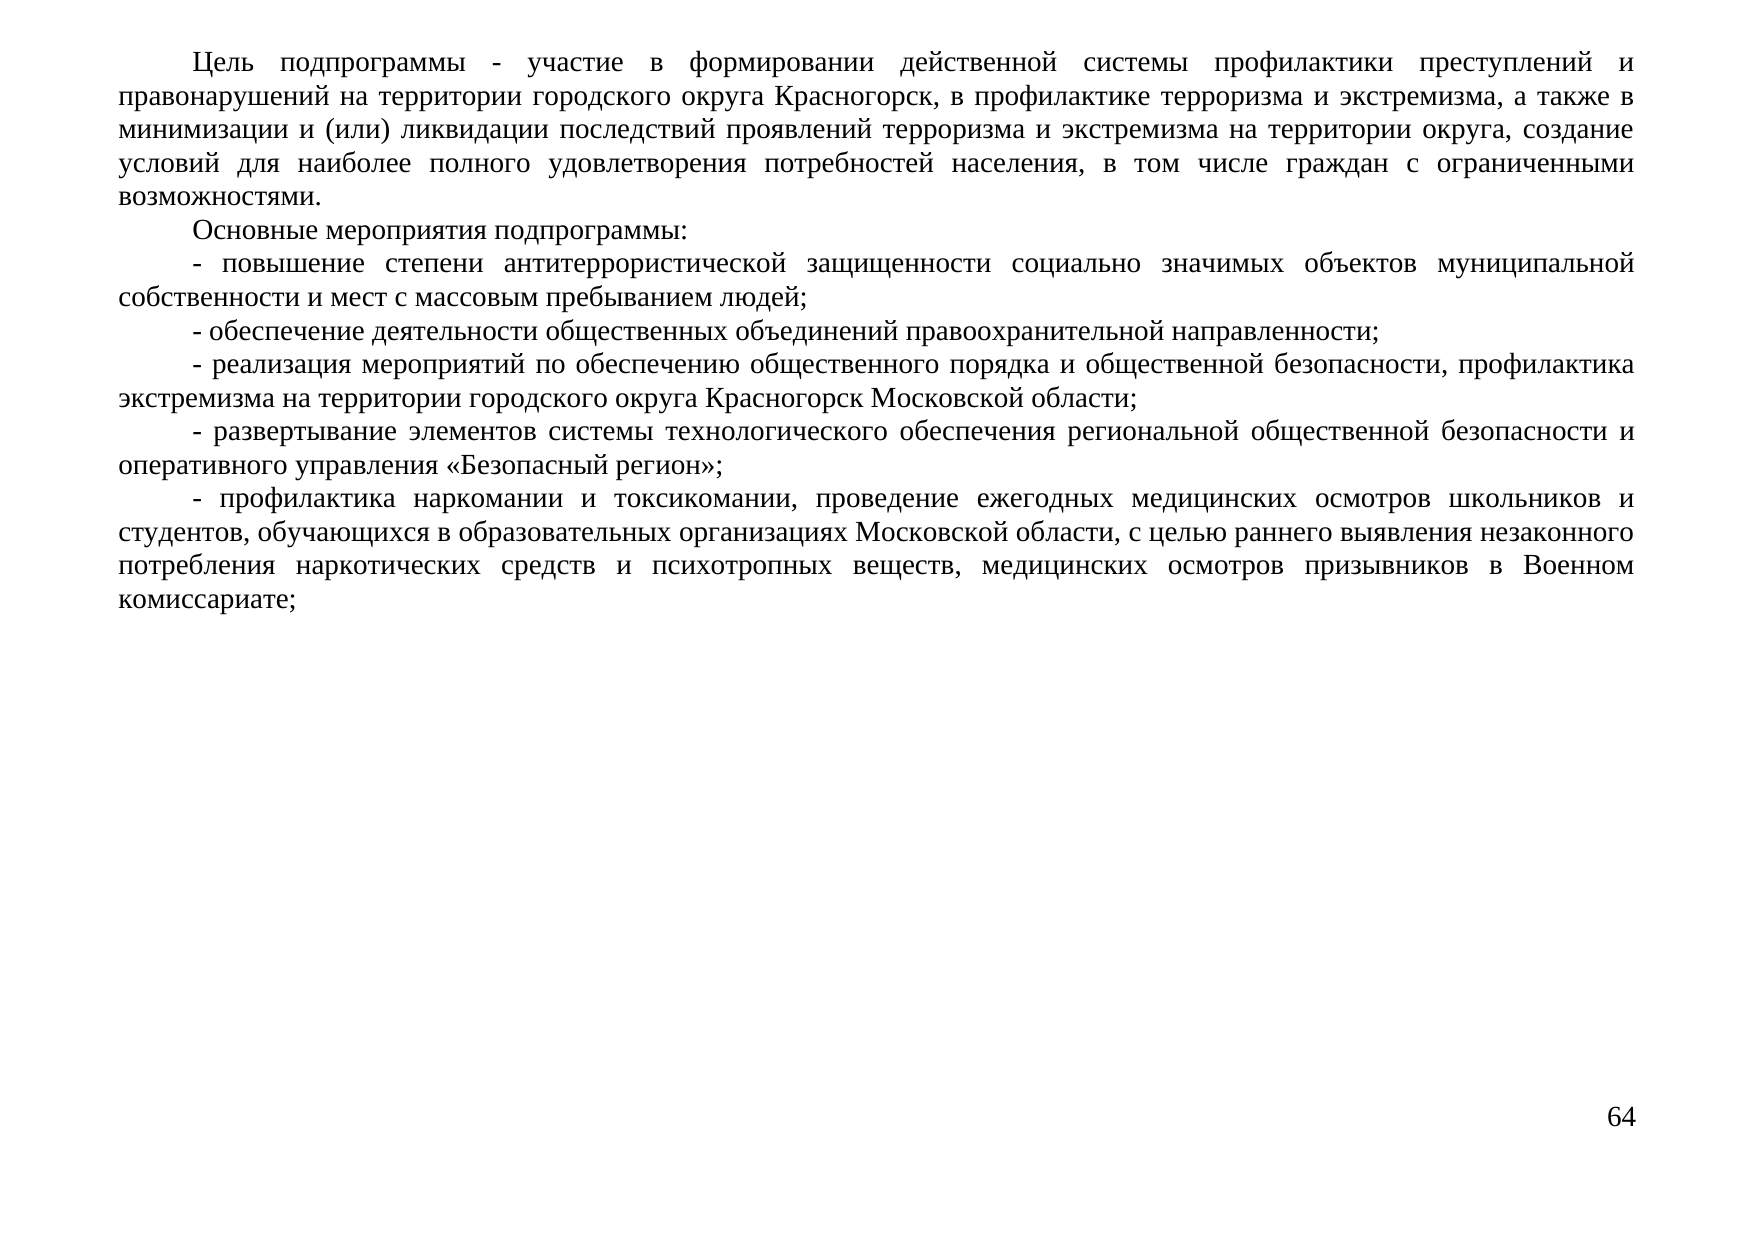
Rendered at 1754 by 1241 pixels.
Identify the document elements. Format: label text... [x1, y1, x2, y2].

text - профилактика наркомании и токсикомании, проведение ежегодных медицинских осмотров школьников и студентов, обучающихся в образовательных организациях Московской области, с целью раннего выявления незаконного потребления наркотических средств и психотропных веществ, медицинских осмотров призывников в Военном комиссариате; [118, 480, 1636, 614]
text - повышение степени антитеррористической защищенности социально значимых объектов муниципальной собственности и мест с массовым пребыванием людей; [118, 246, 1636, 313]
text Основные мероприятия подпрограммы: [118, 212, 1636, 246]
text - обеспечение деятельности общественных объединений правоохранительной направленности; [118, 313, 1636, 346]
text - развертывание элементов системы технологического обеспечения региональной общественной безопасности и оперативного управления «Безопасный регион»; [118, 413, 1636, 480]
text - реализация мероприятий по обеспечению общественного порядка и общественной безопасности, профилактика экстремизма на территории городского округа Красногорск Московской области; [118, 346, 1636, 413]
text Цель подпрограммы - участие в формировании действенной системы профилактики преступлений и правонарушений на территории городского округа Красногорск, в профилактике терроризма и экстремизма, а также в минимизации и (или) ликвидации последствий проявлений терроризма и экстремизма на территории округа, создание условий для наиболее полного удовлетворения потребностей населения, в том числе граждан с ограниченными возможностями. [118, 44, 1636, 212]
